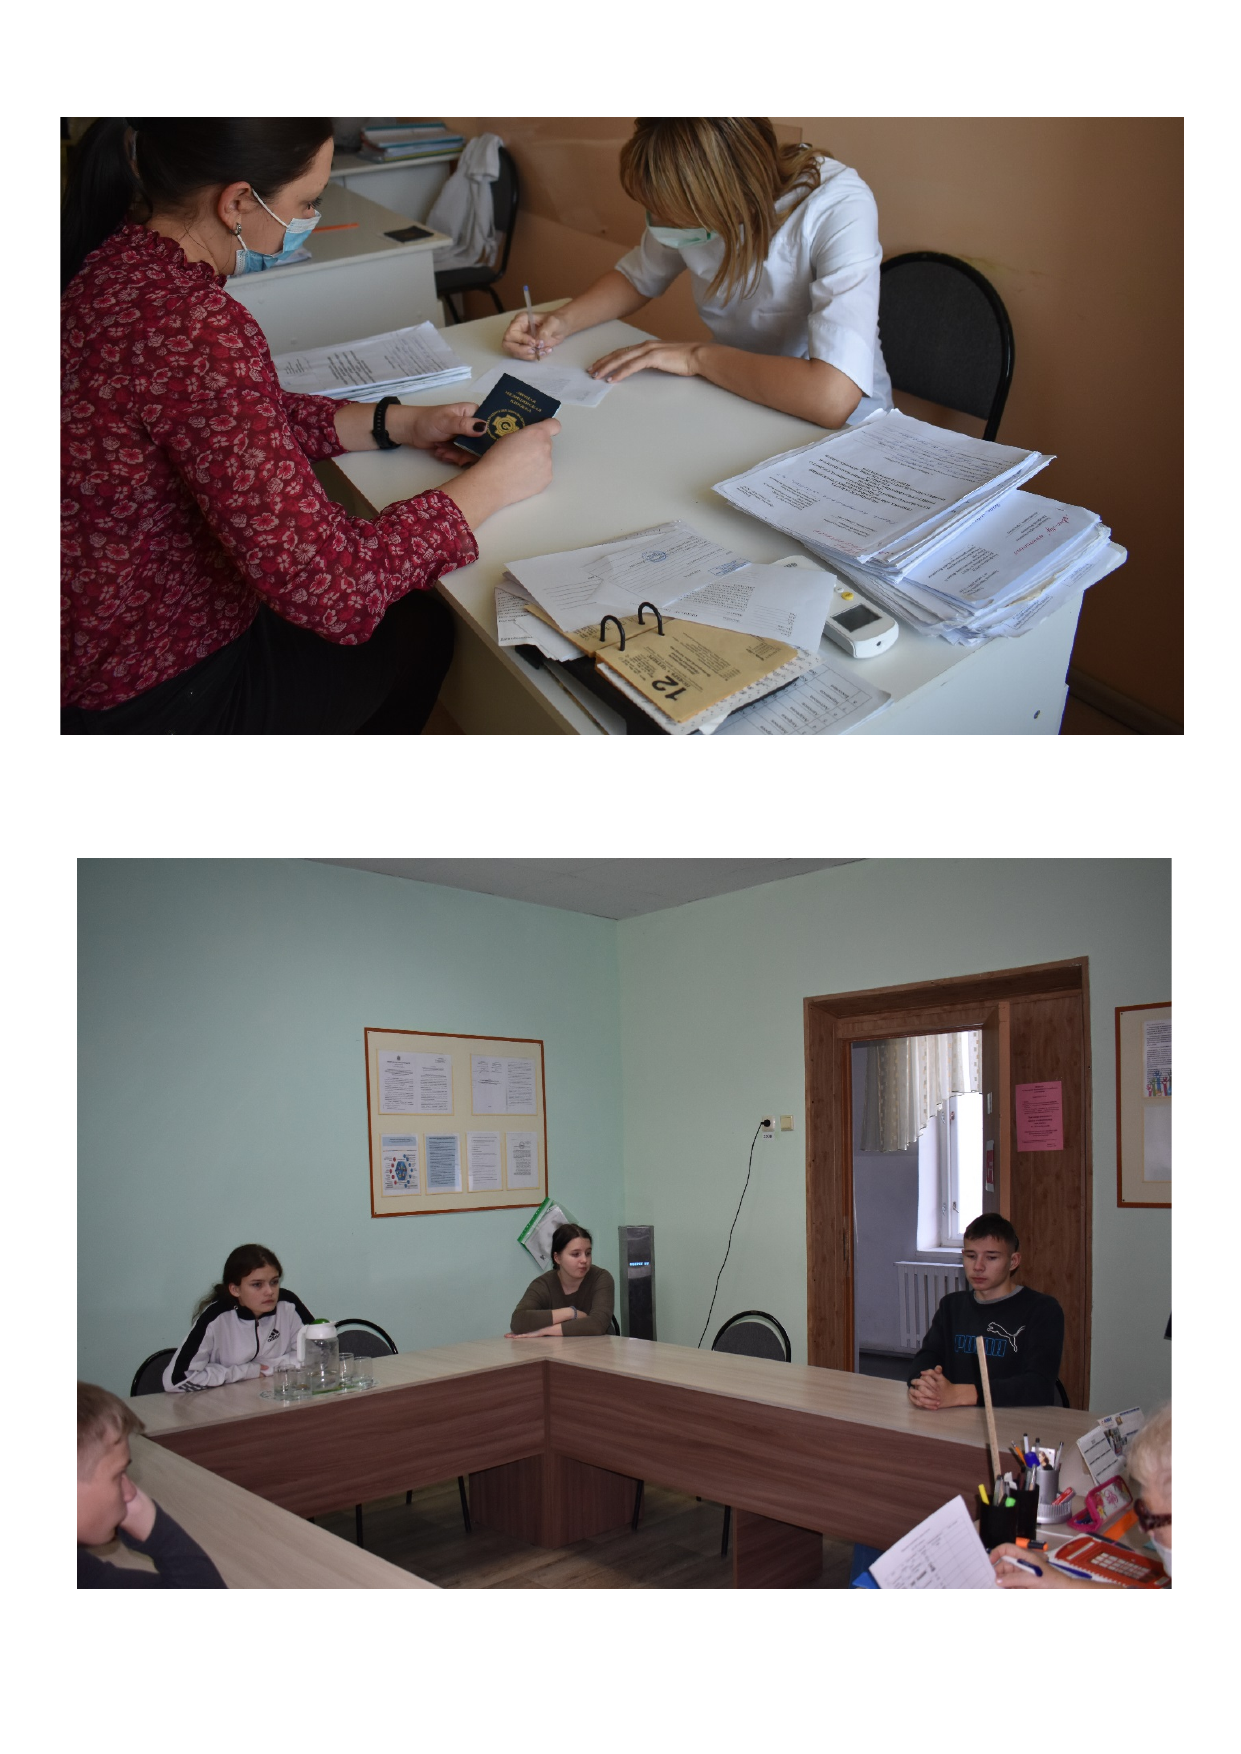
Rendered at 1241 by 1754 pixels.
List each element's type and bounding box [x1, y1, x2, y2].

picture [60, 117, 1184, 736]
picture [77, 858, 1172, 1589]
